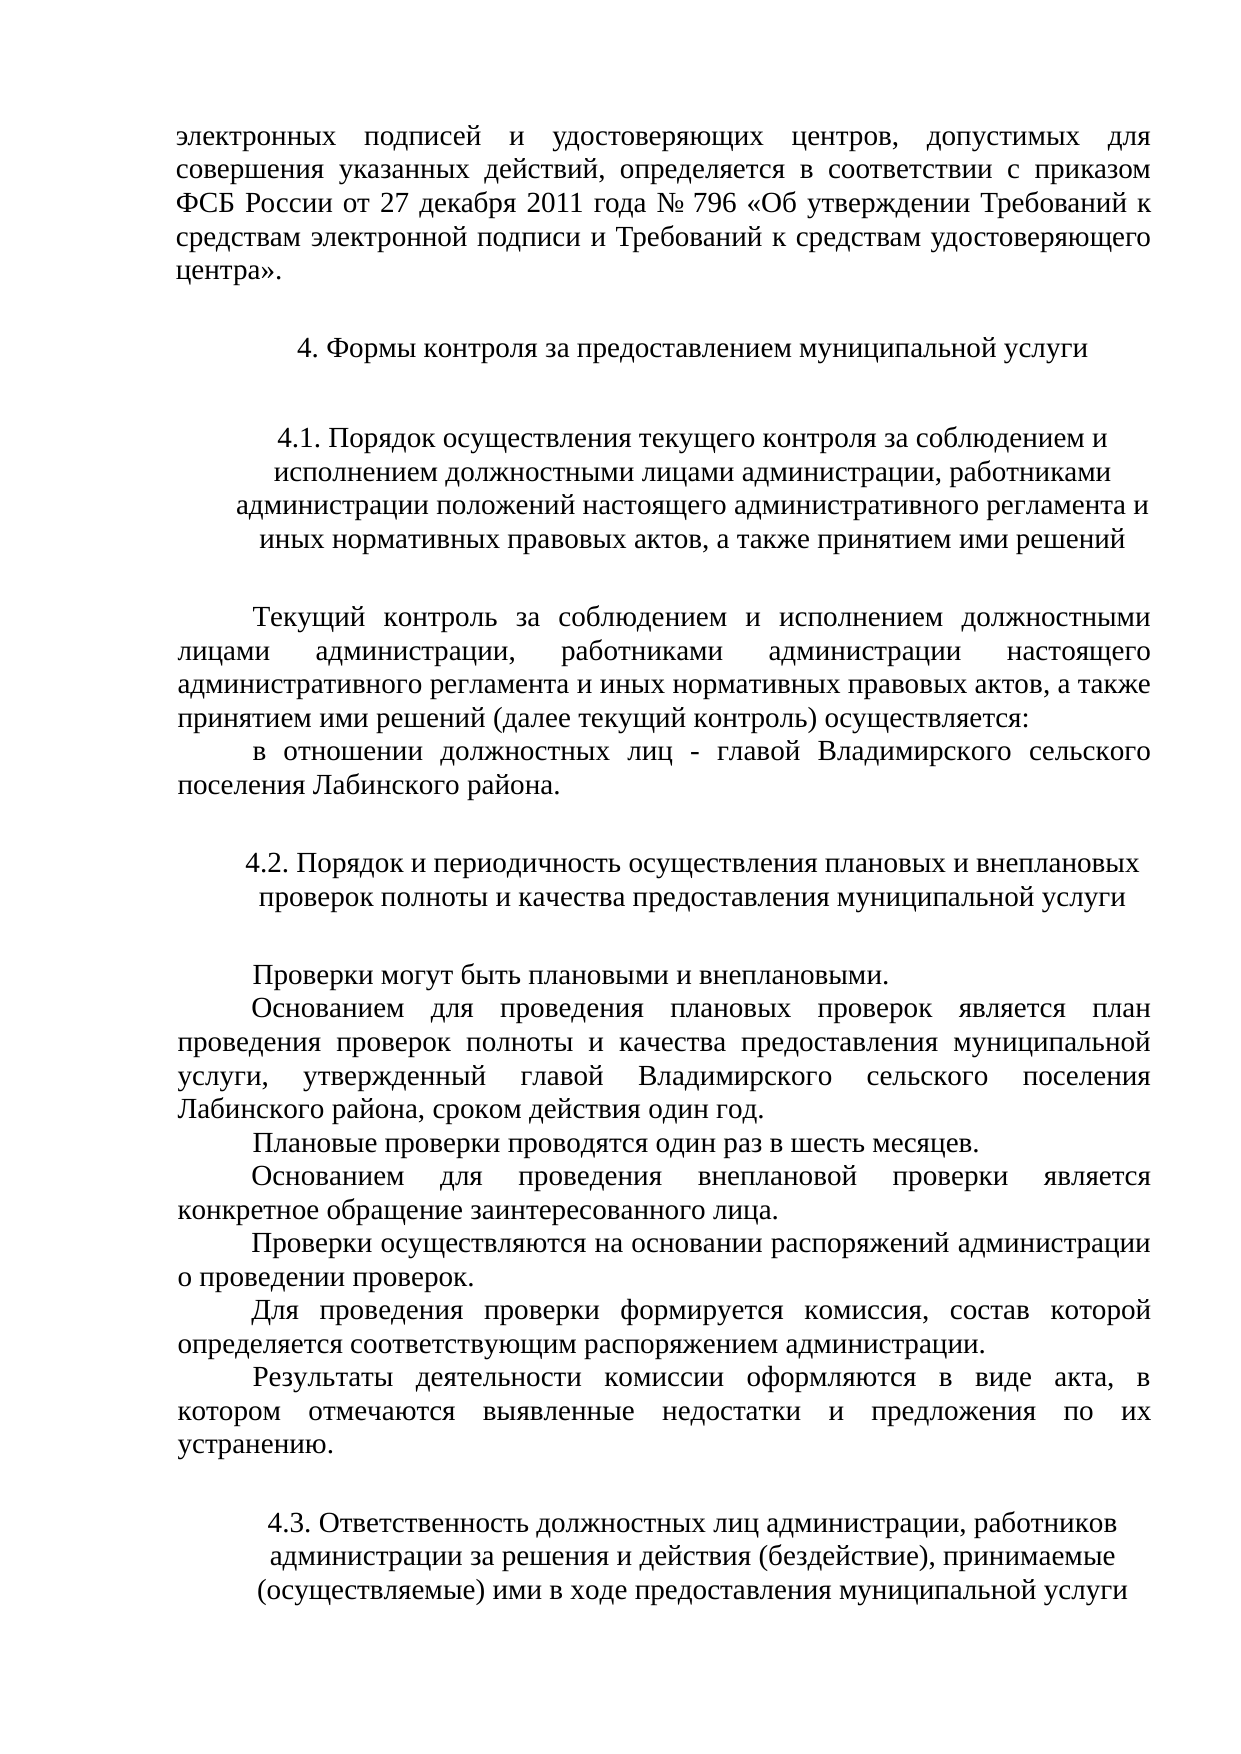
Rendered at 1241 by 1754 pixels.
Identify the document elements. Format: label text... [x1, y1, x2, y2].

text в отношении должностных лиц - главой Владимирского сельского поселения Лабинского района. [177, 733, 1152, 800]
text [176, 118, 1152, 286]
text Текущий контроль за соблюдением и исполнением должностными лицами администрации, работниками администрации настоящего административного регламента и иных нормативных правовых актов, а также принятием ими решений (далее текущий контроль) осуществляется: [177, 599, 1152, 733]
text Для проведения проверки формируется комиссия, состав которой определяется соответствующим распоряжением администрации. [177, 1292, 1152, 1359]
text Основанием для проведения внеплановой проверки является конкретное обращение заинтересованного лица. [177, 1158, 1152, 1225]
text Плановые проверки проводятся один раз в шесть месяцев. [177, 1125, 1152, 1158]
text Результаты деятельности комиссии оформляются в виде акта, в котором отмечаются выявленные недостатки и предложения по их устранению. [177, 1359, 1152, 1460]
text 4. Формы контроля за предоставлением муниципальной услуги [233, 331, 1152, 364]
text Проверки могут быть плановыми и внеплановыми. [177, 957, 1152, 991]
text 4.3. Ответственность должностных лиц администрации, работников администрации за решения и действия (бездействие), принимаемые (осуществляемые) ими в ходе предоставления муниципальной услуги [233, 1505, 1152, 1606]
text Основанием для проведения плановых проверок является план проведения проверок полноты и качества предоставления муниципальной услуги, утвержденный главой Владимирского сельского поселения Лабинского района, сроком действия один год. [177, 991, 1152, 1125]
text 4.2. Порядок и периодичность осуществления плановых и внеплановых проверок полноты и качества предоставления муниципальной услуги [233, 845, 1152, 912]
text 4.1. Порядок осуществления текущего контроля за соблюдением и исполнением должностными лицами администрации, работниками администрации положений настоящего административного регламента и иных нормативных правовых актов, а также принятием ими решений [233, 420, 1152, 554]
text Проверки осуществляются на основании распоряжений администрации о проведении проверок. [177, 1225, 1152, 1292]
